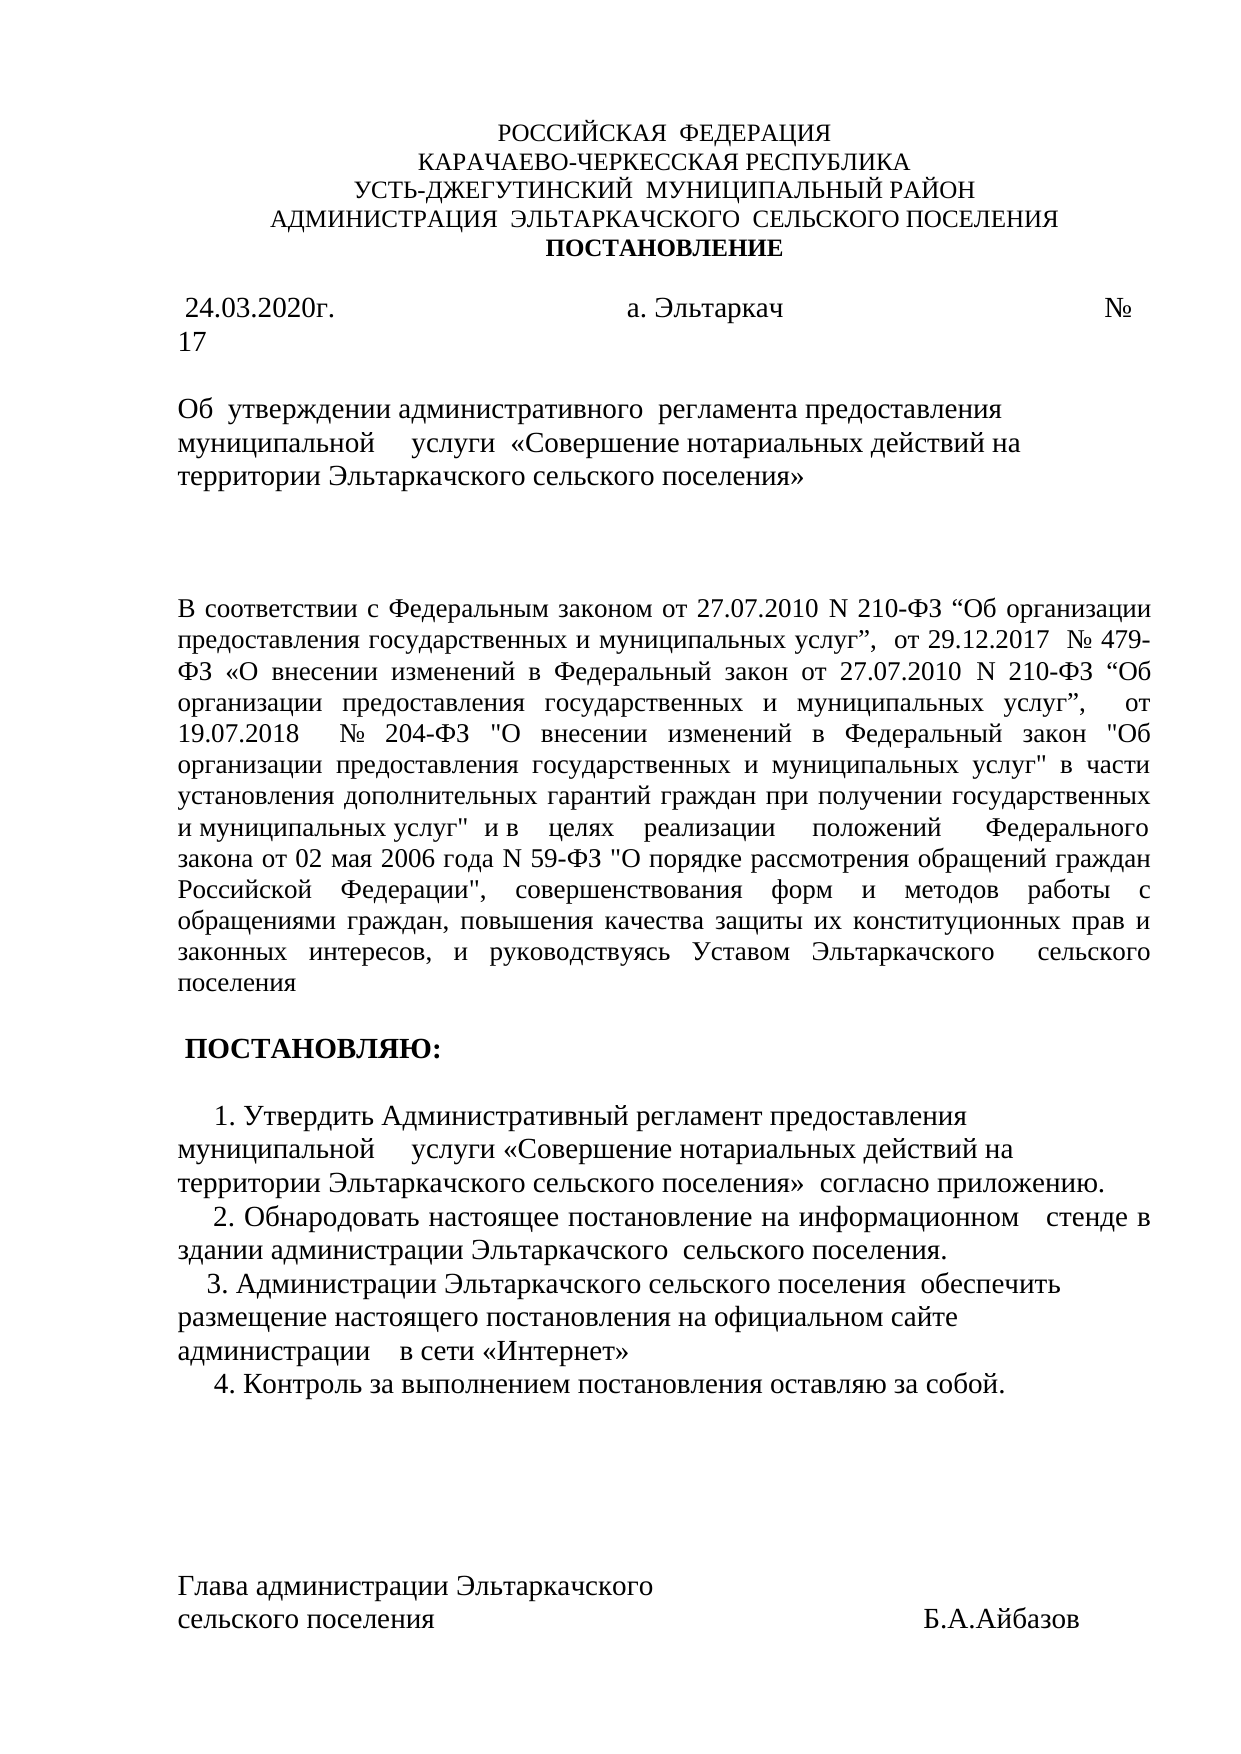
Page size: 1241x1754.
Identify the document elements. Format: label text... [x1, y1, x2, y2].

text В соответствии с Федеральным законом от 27.07.2010 N 210-ФЗ “Об организации предоставления государственных и муниципальных услуг”, от 29.12.2017 № 479-ФЗ «О внесении изменений в Федеральный закон от 27.07.2010 N 210-ФЗ “Об организации предоставления государственных и муниципальных услуг”, от 19.07.2018 № 204-ФЗ "О внесении изменений в Федеральный закон "Об организации предоставления государственных и муниципальных услуг" в части установления дополнительных гарантий граждан при получении государственных и муниципальных услуг" и в целях реализации положений Федерального закона от 02 мая 2006 года N 59-ФЗ "О порядке рассмотрения обращений граждан Российской Федерации", совершенствования форм и методов работы с обращениями граждан, повышения качества защиты их конституционных прав и законных интересов, и руководствуясь Уставом Эльтаркачского сельского поселения [177, 592, 1152, 748]
text 4. Контроль за выполнением постановления оставляю за собой. [177, 1366, 1152, 1400]
text 3. Администрации Эльтаркачского сельского поселения обеспечить размещение настоящего постановления на официальном сайте администрации в сети «Интернет» [177, 1266, 1152, 1366]
text ПОСТАНОВЛЯЮ: [177, 1031, 1152, 1064]
text АДМИНИСТРАЦИЯ ЭЛЬТАРКАЧСКОГО СЕЛЬСКОГО ПОСЕЛЕНИЯ [177, 204, 1152, 233]
text 1. Утвердить Административный регламент предоставления муниципальной услуги «Совершение нотариальных действий на территории Эльтаркачского сельского поселения» согласно приложению. [177, 1098, 1152, 1199]
text ПОСТАНОВЛЕНИЕ [177, 233, 1152, 262]
text 2. Обнародовать настоящее постановление на информационном стенде в здании администрации Эльтаркачского сельского поселения. [177, 1199, 1152, 1266]
text РОССИЙСКАЯ ФЕДЕРАЦИЯ [177, 118, 1152, 147]
text Об утверждении административного регламента предоставления муниципальной услуги «Совершение нотариальных действий на территории Эльтаркачского сельского поселения» [177, 391, 1152, 492]
text В соответствии с Федеральным законом от 27.07.2010 N 210-ФЗ “Об организации предоставления государственных и муниципальных услуг”, от 29.12.2017 № 479-ФЗ «О внесении изменений в Федеральный закон от 27.07.2010 N 210-ФЗ “Об организации предоставления государственных и муниципальных услуг”, от 19.07.2018 № 204-ФЗ "О внесении изменений в Федеральный закон "Об организации предоставления государственных и муниципальных услуг" в части установления дополнительных гарантий граждан при получении государственных и муниципальных услуг" и в целях реализации положений Федерального закона от 02 мая 2006 года N 59-ФЗ "О порядке рассмотрения обращений граждан Российской Федерации", совершенствования форм и методов работы с обращениями граждан, повышения качества защиты их конституционных прав и законных интересов, и руководствуясь Уставом Эльтаркачского сельского поселения [177, 811, 1152, 997]
text 24.03.2020г. а. Эльтаркач № 17 [177, 291, 1152, 358]
text Глава администрации Эльтаркачского [177, 1568, 1152, 1601]
text КАРАЧАЕВО-ЧЕРКЕССКАЯ РЕСПУБЛИКА [177, 147, 1152, 176]
text УСТЬ-ДЖЕГУТИНСКИЙ МУНИЦИПАЛЬНЫЙ РАЙОН [177, 176, 1152, 204]
text сельского поселения Б.А.Айбазов [177, 1601, 1152, 1635]
